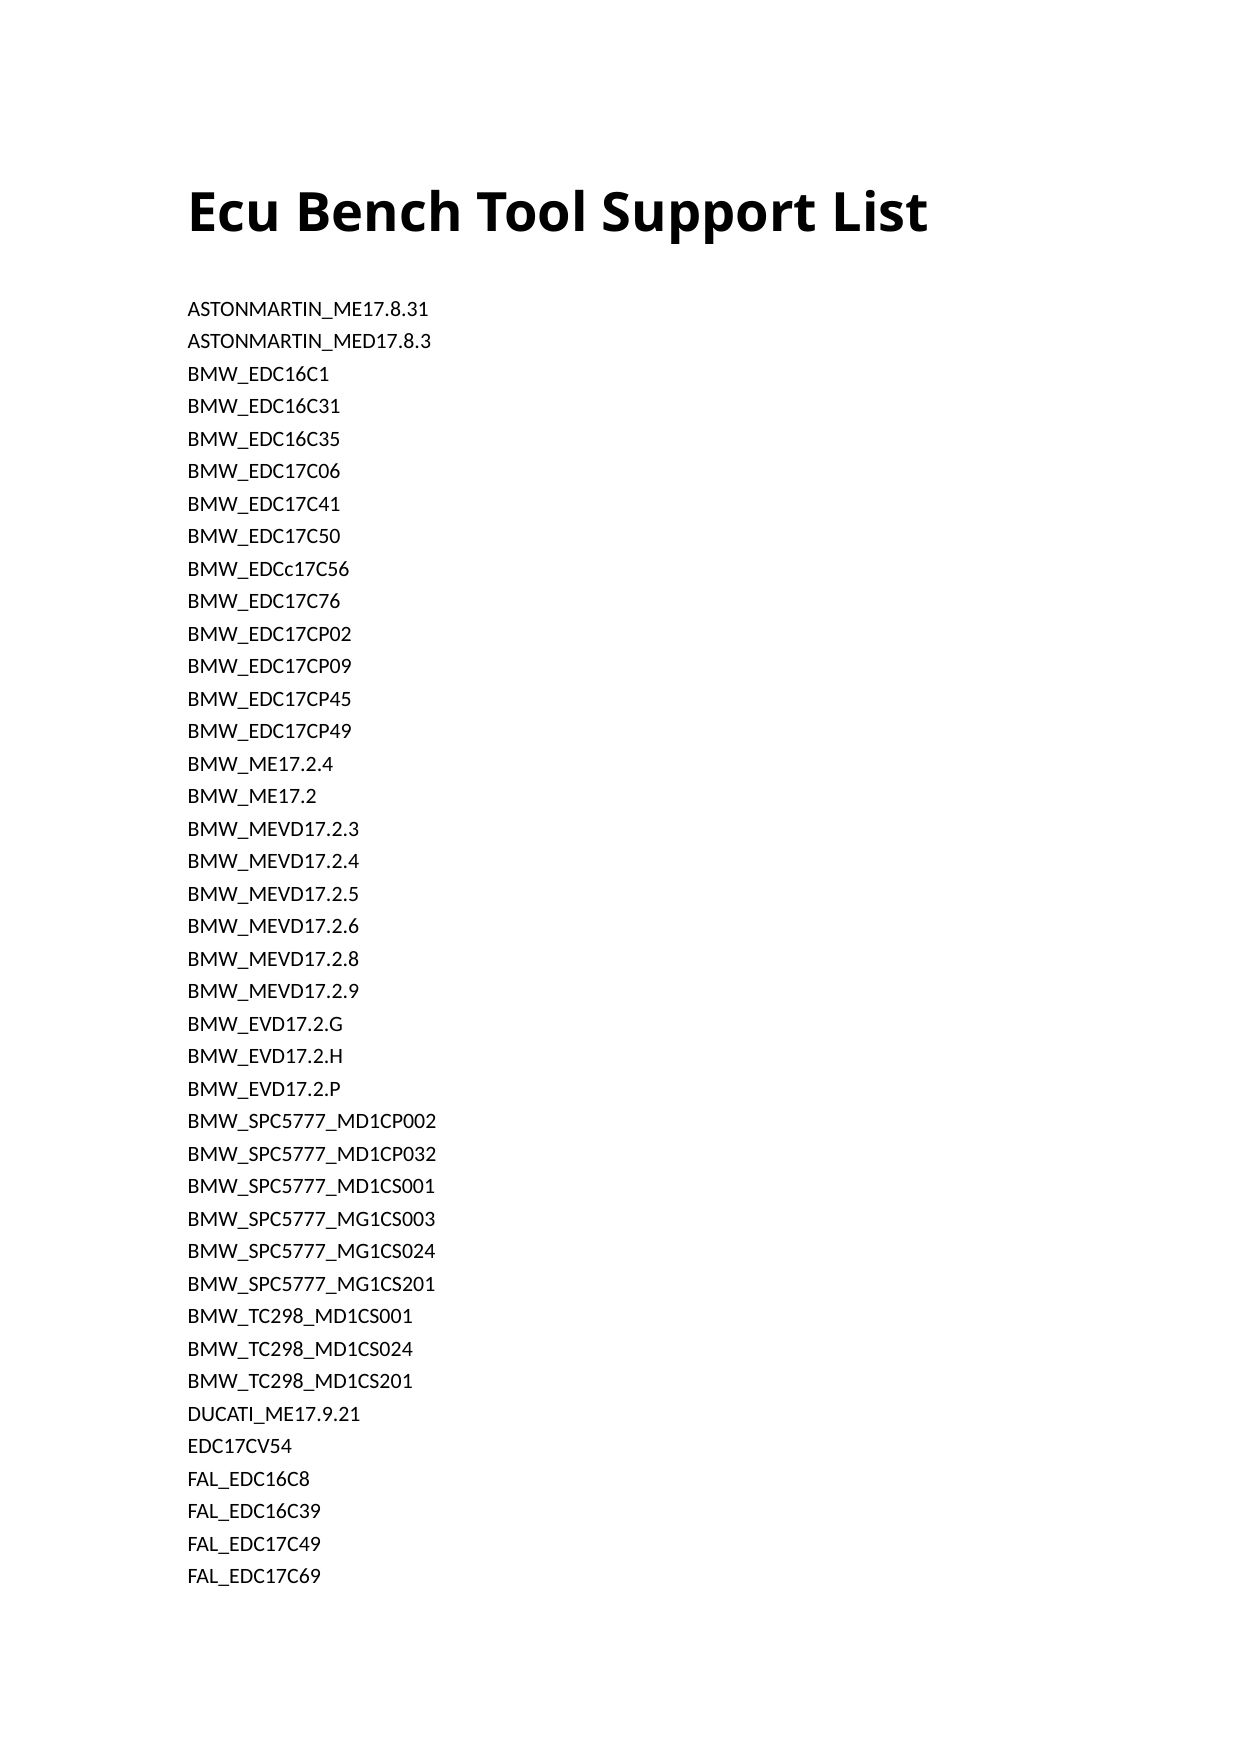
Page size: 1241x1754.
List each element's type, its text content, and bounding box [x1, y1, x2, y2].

text BMW_ME17.2 [187, 779, 1053, 812]
text FAL_EDC16C39 [187, 1494, 1053, 1527]
text BMW_SPC5777_MG1CS201 [187, 1267, 1053, 1299]
text BMW_SPC5777_MG1CS003 [187, 1202, 1053, 1234]
text BMW_MEVD17.2.4 [187, 844, 1053, 877]
text Ecu Bench Tool Support List [187, 162, 1053, 259]
text BMW_EDC17C76 [187, 584, 1053, 617]
text BMW_EDCc17C56 [187, 552, 1053, 584]
text BMW_ME17.2.4 [187, 747, 1053, 779]
text BMW_TC298_MD1CS001 [187, 1299, 1053, 1332]
text ASTONMARTIN_MED17.8.3 [187, 324, 1053, 357]
text BMW_SPC5777_MD1CS001 [187, 1169, 1053, 1202]
text BMW_EDC16C35 [187, 422, 1053, 454]
text ASTONMARTIN_ME17.8.31 [187, 292, 1053, 324]
text BMW_EDC16C1 [187, 357, 1053, 389]
text BMW_MEVD17.2.5 [187, 877, 1053, 909]
text BMW_EDC17CP45 [187, 682, 1053, 714]
text BMW_EVD17.2.G [187, 1007, 1053, 1039]
text BMW_SPC5777_MD1CP002 [187, 1104, 1053, 1137]
text BMW_EDC16C31 [187, 389, 1053, 422]
text FAL_EDC17C49 [187, 1527, 1053, 1559]
text BMW_EVD17.2.P [187, 1072, 1053, 1104]
text BMW_EDC17CP02 [187, 617, 1053, 649]
text BMW_EDC17C06 [187, 454, 1053, 487]
text BMW_SPC5777_MD1CP032 [187, 1137, 1053, 1169]
text BMW_MEVD17.2.3 [187, 812, 1053, 844]
text EDC17CV54 [187, 1429, 1053, 1462]
text BMW_EDC17C41 [187, 487, 1053, 519]
text BMW_MEVD17.2.6 [187, 909, 1053, 942]
text DUCATI_ME17.9.21 [187, 1397, 1053, 1429]
text BMW_EDC17CP49 [187, 714, 1053, 747]
text BMW_EDC17C50 [187, 519, 1053, 552]
text BMW_EVD17.2.H [187, 1039, 1053, 1072]
text FAL_EDC16C8 [187, 1462, 1053, 1494]
text BMW_TC298_MD1CS201 [187, 1364, 1053, 1397]
text BMW_TC298_MD1CS024 [187, 1332, 1053, 1364]
text BMW_EDC17CP09 [187, 649, 1053, 682]
text FAL_EDC17C69 [187, 1559, 1053, 1592]
text BMW_MEVD17.2.9 [187, 974, 1053, 1007]
text BMW_SPC5777_MG1CS024 [187, 1234, 1053, 1267]
text BMW_MEVD17.2.8 [187, 942, 1053, 974]
